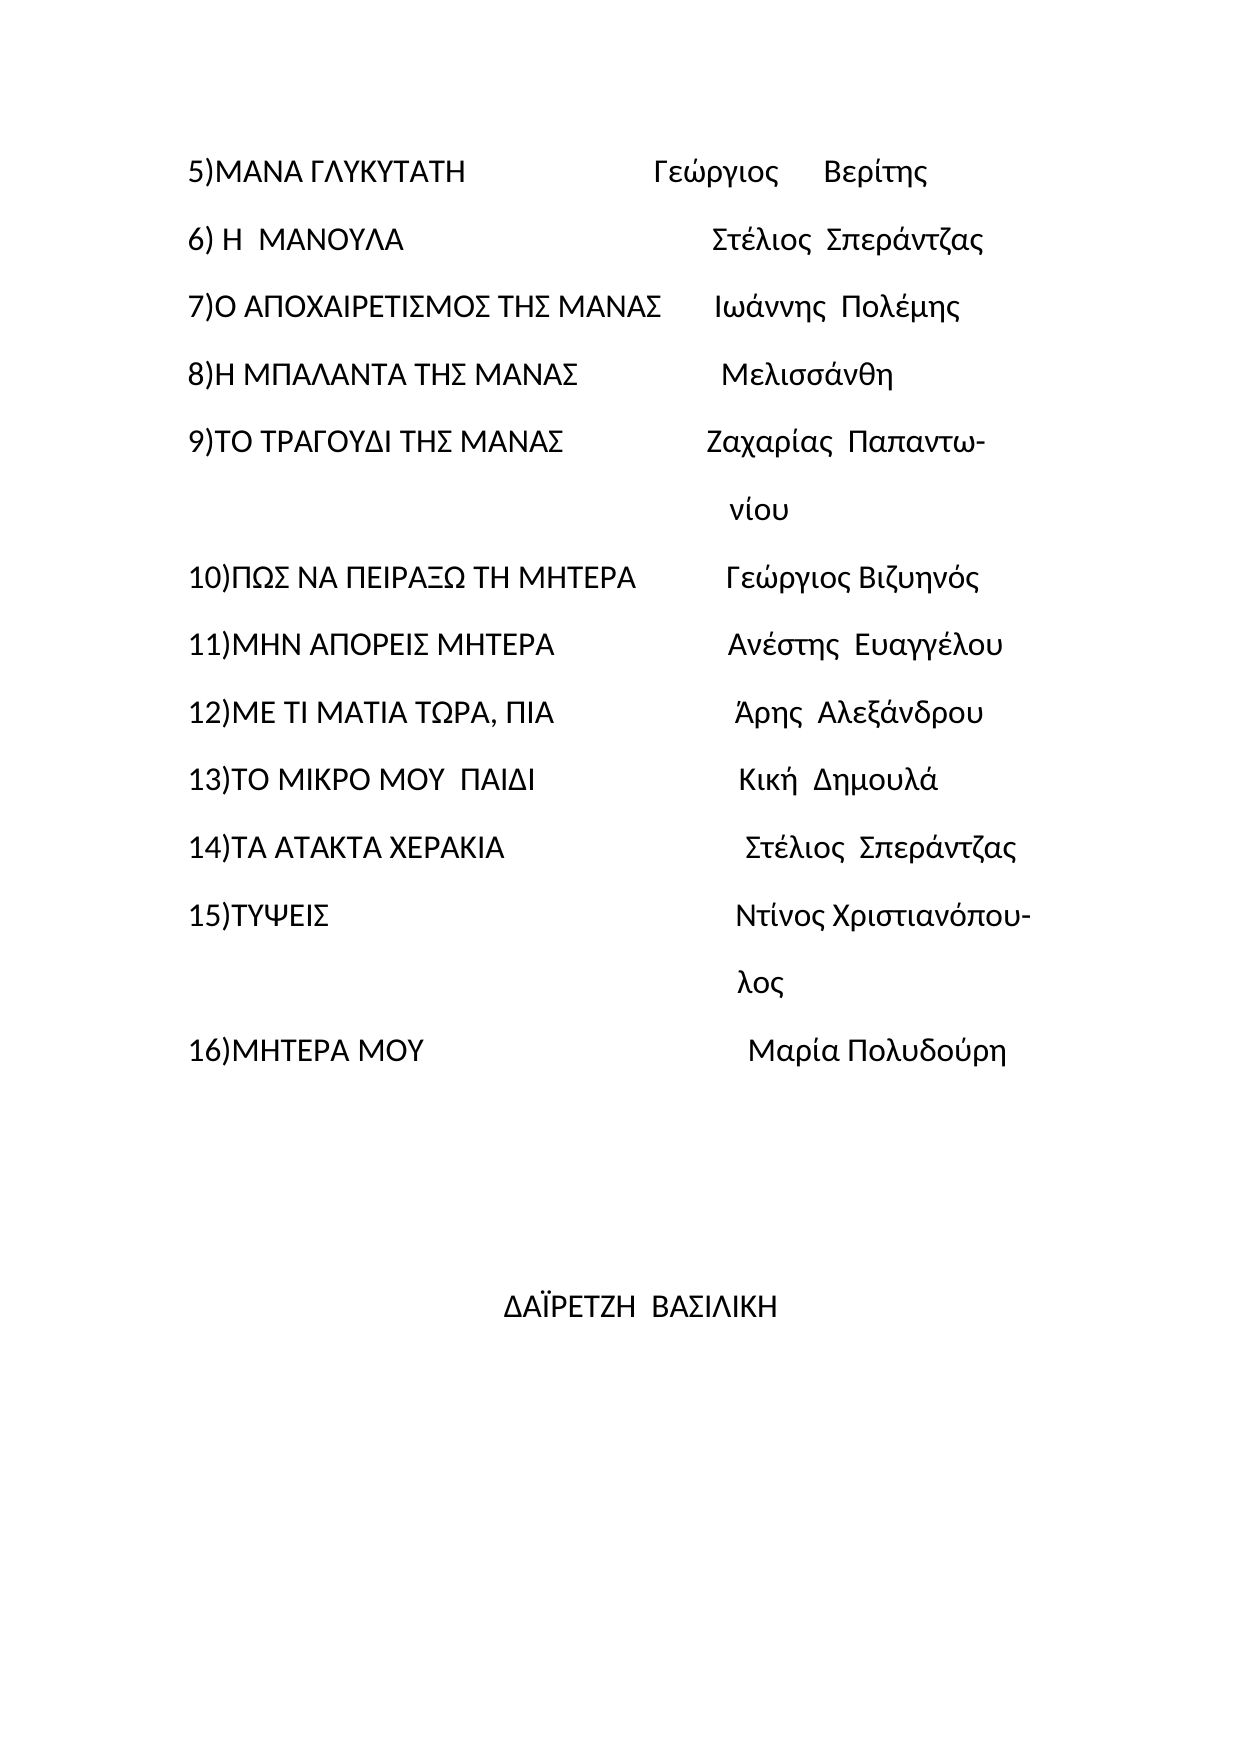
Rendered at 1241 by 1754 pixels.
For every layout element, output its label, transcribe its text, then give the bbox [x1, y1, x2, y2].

text λος [187, 961, 1053, 1002]
text 9)ΤΟ ΤΡΑΓΟΥΔΙ ΤΗΣ ΜΑΝΑΣ Ζαχαρίας Παπαντω- [187, 420, 1053, 461]
text 15)ΤΥΨΕΙΣ Ντίνος Χριστιανόπου- [187, 894, 1053, 934]
text νίου [187, 488, 1053, 529]
text ΔΑΪΡΕΤΖΗ ΒΑΣΙΛΙΚΗ [187, 1285, 1053, 1325]
text 7)Ο ΑΠΟΧΑΙΡΕΤΙΣΜΟΣ ΤΗΣ ΜΑΝΑΣ Ιωάννης Πολέμης [187, 285, 1053, 326]
text 6) Η ΜΑΝΟΥΛΑ Στέλιος Σπεράντζας [187, 218, 1053, 258]
text 14)ΤΑ ΑΤΑΚΤΑ ΧΕΡΑΚΙΑ Στέλιος Σπεράντζας [187, 826, 1053, 867]
text 16)ΜΗΤΕΡΑ ΜΟΥ Μαρία Πολυδούρη [187, 1029, 1053, 1069]
text 12)ΜΕ ΤΙ ΜΑΤΙΑ ΤΩΡΑ, ΠΙΑ Άρης Αλεξάνδρου [187, 691, 1053, 732]
text 10)ΠΩΣ ΝΑ ΠΕΙΡΑΞΩ ΤΗ ΜΗΤΕΡΑ Γεώργιος Βιζυηνός [187, 556, 1053, 596]
text 11)ΜΗΝ ΑΠΟΡΕΙΣ ΜΗΤΕΡΑ Ανέστης Ευαγγέλου [187, 623, 1053, 664]
text 5)ΜΑΝΑ ΓΛΥΚΥΤΑΤΗ Γεώργιος Βερίτης [187, 150, 1053, 191]
text 8)Η ΜΠΑΛΑΝΤΑ ΤΗΣ ΜΑΝΑΣ Μελισσάνθη [187, 353, 1053, 393]
text 13)ΤΟ ΜΙΚΡΟ ΜΟΥ ΠΑΙΔΙ Κική Δημουλά [187, 758, 1053, 799]
